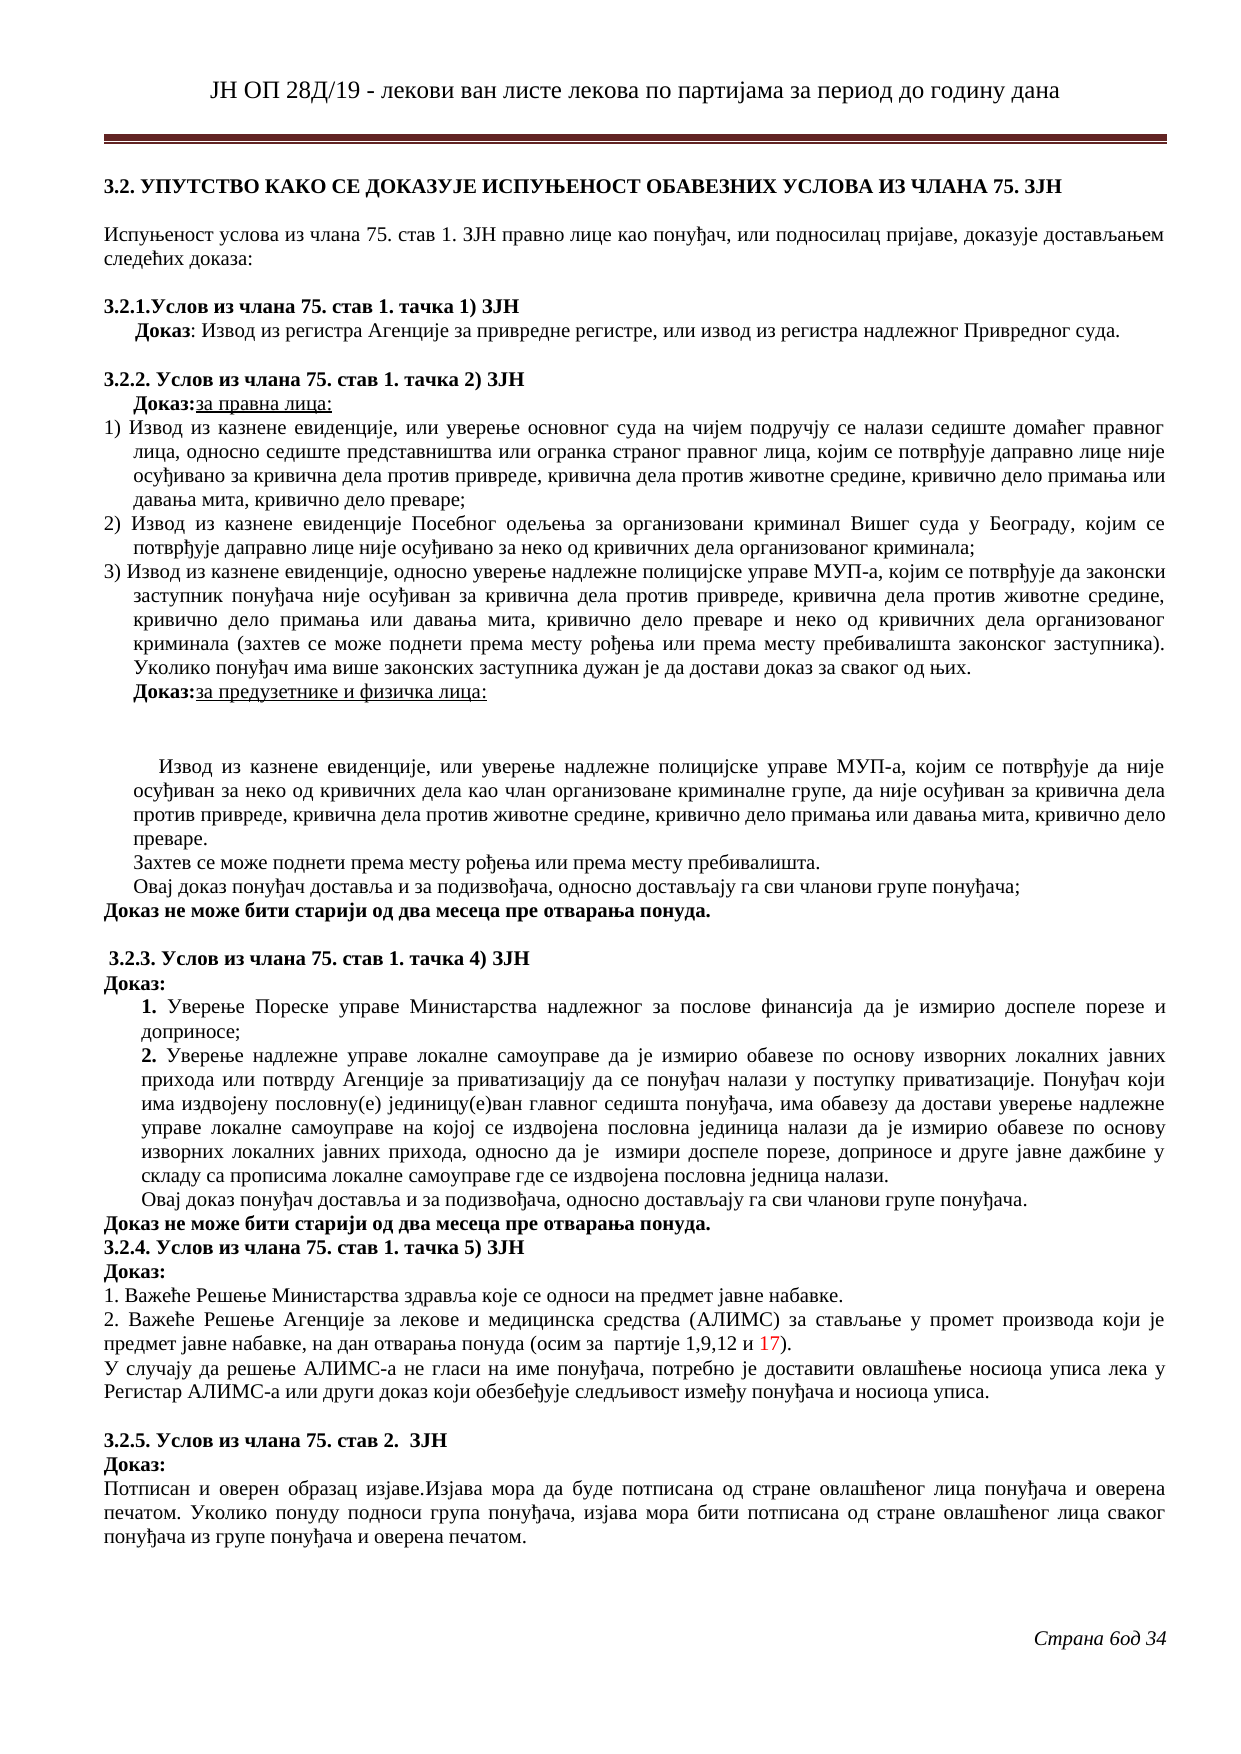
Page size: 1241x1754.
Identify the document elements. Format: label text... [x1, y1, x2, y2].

text Доказ: [103, 970, 1167, 994]
text Испуњеност услова из члана 75. став 1. ЗЈН правно лице као понуђач, или подносилац пријаве, доказује достављањем следећих доказа: [103, 222, 1167, 270]
list Овај доказ понуђач доставља и за подизвођача, односно достављају га сви чланови групе понуђача; [133, 874, 1167, 898]
text 2. Важеће Решење Агенције за лекове и медицинска средства (АЛИМС) за стављање у промет производа који је предмет јавне набавке, на дан отварања понуда (осим за партије 1,9,12 и 17). [103, 1307, 1167, 1355]
list Доказ не може бити старији од два месеца пре отварања понуда. [103, 898, 1167, 922]
list Доказ:за предузетнике и физичка лица: [103, 679, 1167, 703]
text 3.2.5. Услов из члана 75. став 2. ЗЈН [103, 1428, 1167, 1452]
list 1. Уверење Пореске управе Министарства надлежног за послове финансија да је измирио доспеле порезе и доприносе; [141, 994, 1167, 1043]
text Доказ:за правна лица: [103, 391, 1167, 415]
list 2) Извод из казнене евиденције Посебног одељења за организовани криминал Вишег суда у Београду, којим се потврђује даправно лице није осуђивано за неко од кривичних дела организованог криминала; [103, 511, 1167, 559]
list 3) Извод из казнене евиденције, односно уверење надлежне полицијске управе МУП-а, којим се потврђује да законски заступник понуђача није осуђиван за кривична дела против привреде, кривична дела против животне средине, кривично дело примања или давања мита, кривично дело преваре и неко од кривичних дела организованог криминала (захтев се може поднети према месту рођења или према месту пребивалишта законског заступника). Уколико понуђач има више законских заступника дужан је да достави доказ за сваког од њих. [103, 559, 1167, 679]
list Доказ: Извод из регистра Агенције за привредне регистре, или извод из регистра надлежног Привредног суда. [103, 318, 1167, 342]
list Захтев се може поднети према месту рођења или према месту пребивалишта. [133, 850, 1167, 874]
text Доказ: [103, 1452, 1167, 1476]
text 3.2. УПУТСТВО КАКО СЕ ДОКАЗУЈЕ ИСПУЊЕНОСТ ОБАВЕЗНИХ УСЛОВА ИЗ ЧЛАНА 75. ЗЈН [103, 174, 1167, 198]
text 3.2.4. Услов из члана 75. став 1. тачка 5) ЗЈН [103, 1235, 1167, 1259]
list 2. Уверење надлежне управе локалне самоуправе да је измирио обавезе по основу изворних локалних јавних прихода или потврду Агенције за приватизацију да се понуђач налази у поступку приватизације. Понуђач који има издвојену пословну(е) јединицу(е)ван главног седишта понуђача, има обавезу да достави уверење надлежне управе локалне самоуправе на којој се издвојена пословна јединица налази да је измирио обавезе по основу изворних локалних јавних прихода, односно да је измири доспеле порезе, доприносе и друге јавне дажбине у складу са прописима локалне самоуправе где се издвојена пословна једница налази. [141, 1043, 1167, 1187]
list Доказ не може бити старији од два месеца пре отварања понуда. [103, 1211, 1167, 1235]
list Овај доказ понуђач доставља и за подизвођача, односно достављају га сви чланови групе понуђача. [141, 1187, 1167, 1211]
list Извод из казнене евиденције, или уверење надлежне полицијске управе МУП-а, којим се потврђује да није осуђиван за неко од кривичних дела као члан организоване криминалне групе, да није осуђиван за кривична дела против привреде, кривична дела против животне средине, кривично дело примања или давања мита, кривично дело преваре. [103, 754, 1167, 850]
text У случају да решење АЛИМС-а не гласи на име понуђача, потребно је доставити овлашћење носиоца уписа лека у Регистар АЛИМС-а или други доказ који обезбеђује следљивост између понуђача и носиоца уписа. [103, 1355, 1167, 1403]
text 3.2.3. Услов из члана 75. став 1. тачка 4) ЗЈН [103, 946, 1167, 970]
list 1) Извод из казнене евиденције, или уверење основног суда на чијем подручју се налази седиште домаћег правног лица, односно седиште представништва или огранка страног правног лица, којим се потврђује даправно лице није осуђивано за кривична дела против привреде, кривична дела против животне средине, кривично дело примања или давања мита, кривично дело преваре; [103, 415, 1167, 511]
text 1. Важеће Решење Министарства здравља које се односи на предмет јавне набавке. [103, 1283, 1167, 1307]
list Доказ: [103, 1259, 1167, 1283]
text 3.2.1.Услов из члана 75. став 1. тачка 1) ЗЈН [103, 294, 1167, 318]
text 3.2.2. Услов из члана 75. став 1. тачка 2) ЗЈН [103, 367, 1167, 391]
text Потписан и оверен образац изјаве.Изјава мора да буде потписана од стране овлашћеног лица понуђача и оверена печатом. Уколико понуду подноси група понуђача, изјава мора бити потписана од стране овлашћеног лица сваког понуђача из групе понуђача и оверена печатом. [103, 1476, 1167, 1548]
